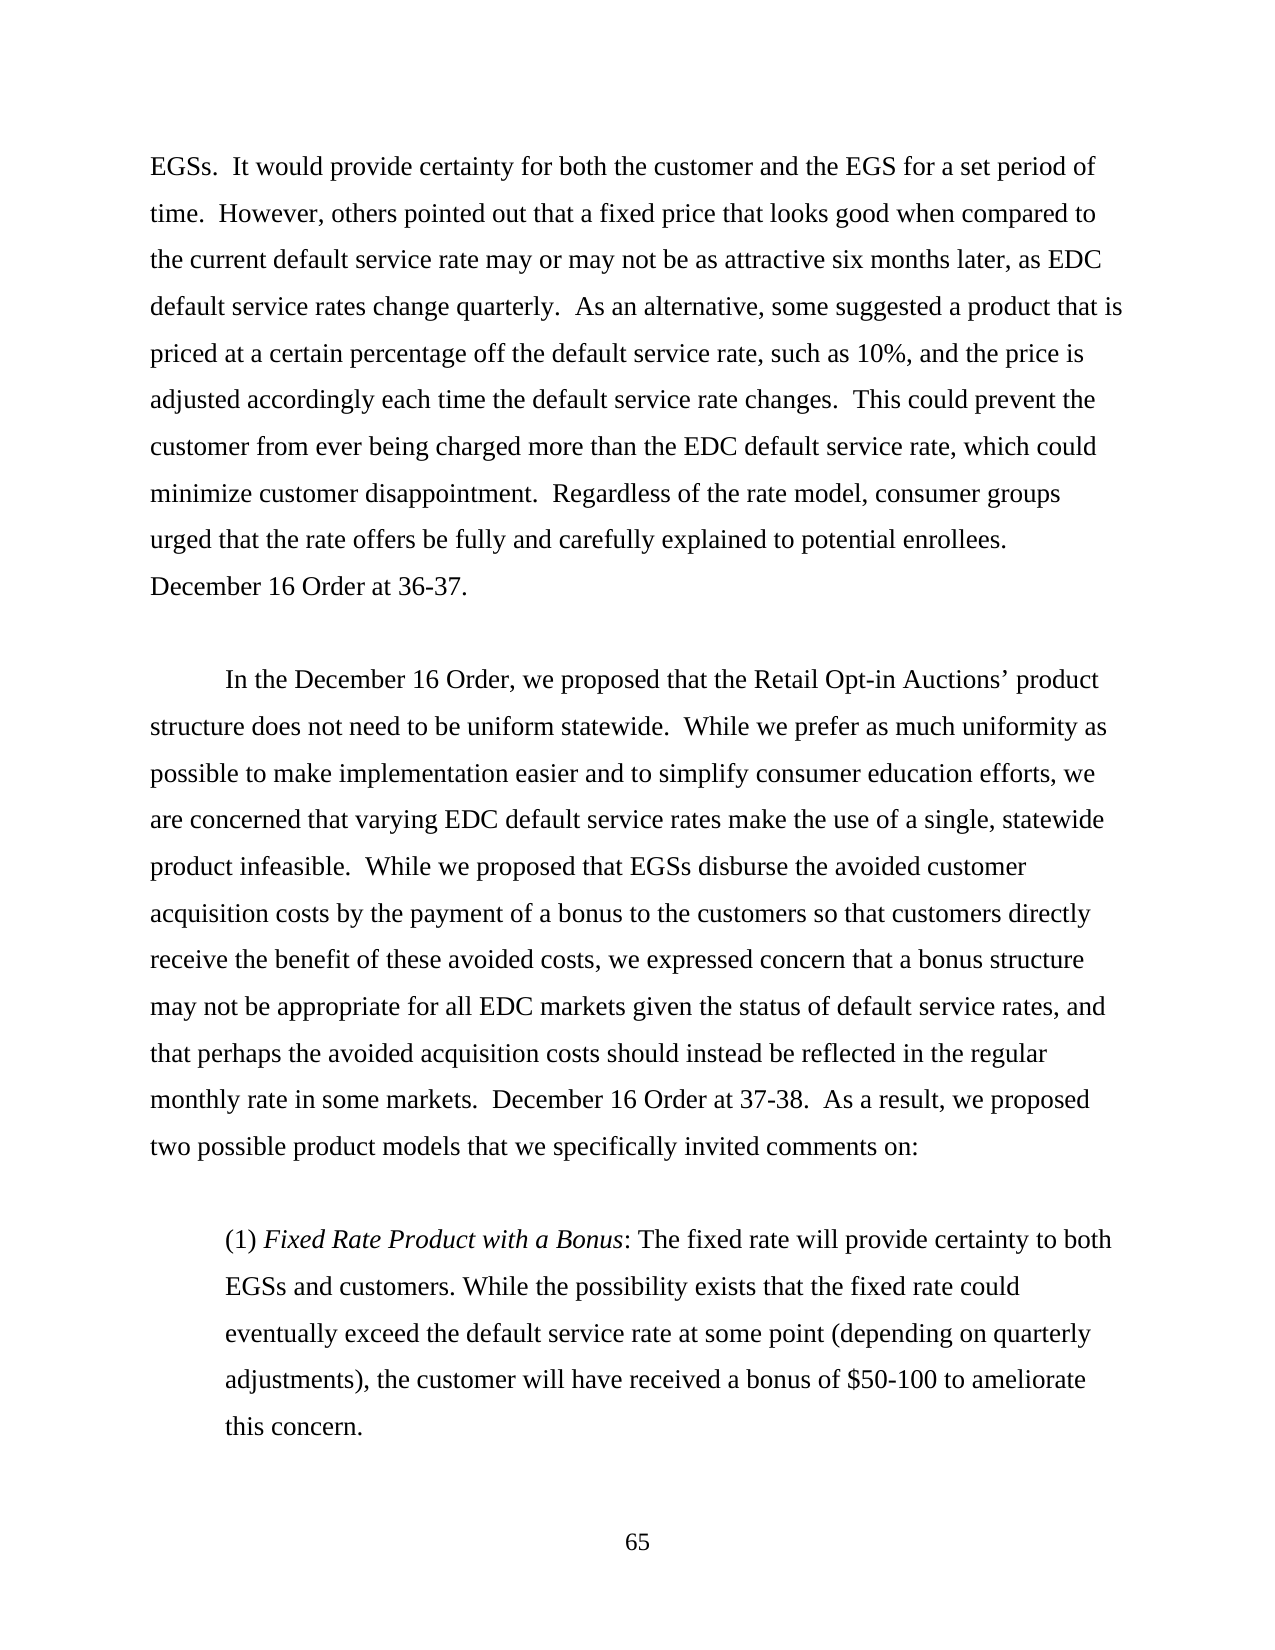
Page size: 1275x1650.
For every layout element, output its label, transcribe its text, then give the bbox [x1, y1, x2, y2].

text (1) Fixed Rate Product with a Bonus: The fixed rate will provide certainty to both EGSs and customers. While the possibility exists that the fixed rate could eventually exceed the default service rate at some point (depending on quarterly adjustments), the customer will have received a bonus of $50-100 to ameliorate this concern. [225, 1177, 1125, 1441]
text In the December 16 Order, we proposed that the Retail Opt-in Auctions’ product structure does not need to be uniform statewide. While we prefer as much uniformity as possible to make implementation easier and to simplify consumer education efforts, we are concerned that varying EDC default service rates make the use of a single, statewide product infeasible. While we proposed that EGSs disburse the avoided customer acquisition costs by the payment of a bonus to the customers so that customers directly receive the benefit of these avoided costs, we expressed concern that a bonus structure may not be appropriate for all EDC markets given the status of default service rates, and that perhaps the avoided acquisition costs should instead be reflected in the regular monthly rate in some markets. December 16 Order at 37-38. As a result, we proposed two possible product models that we specifically invited comments on: [150, 663, 1125, 1161]
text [150, 150, 1125, 601]
